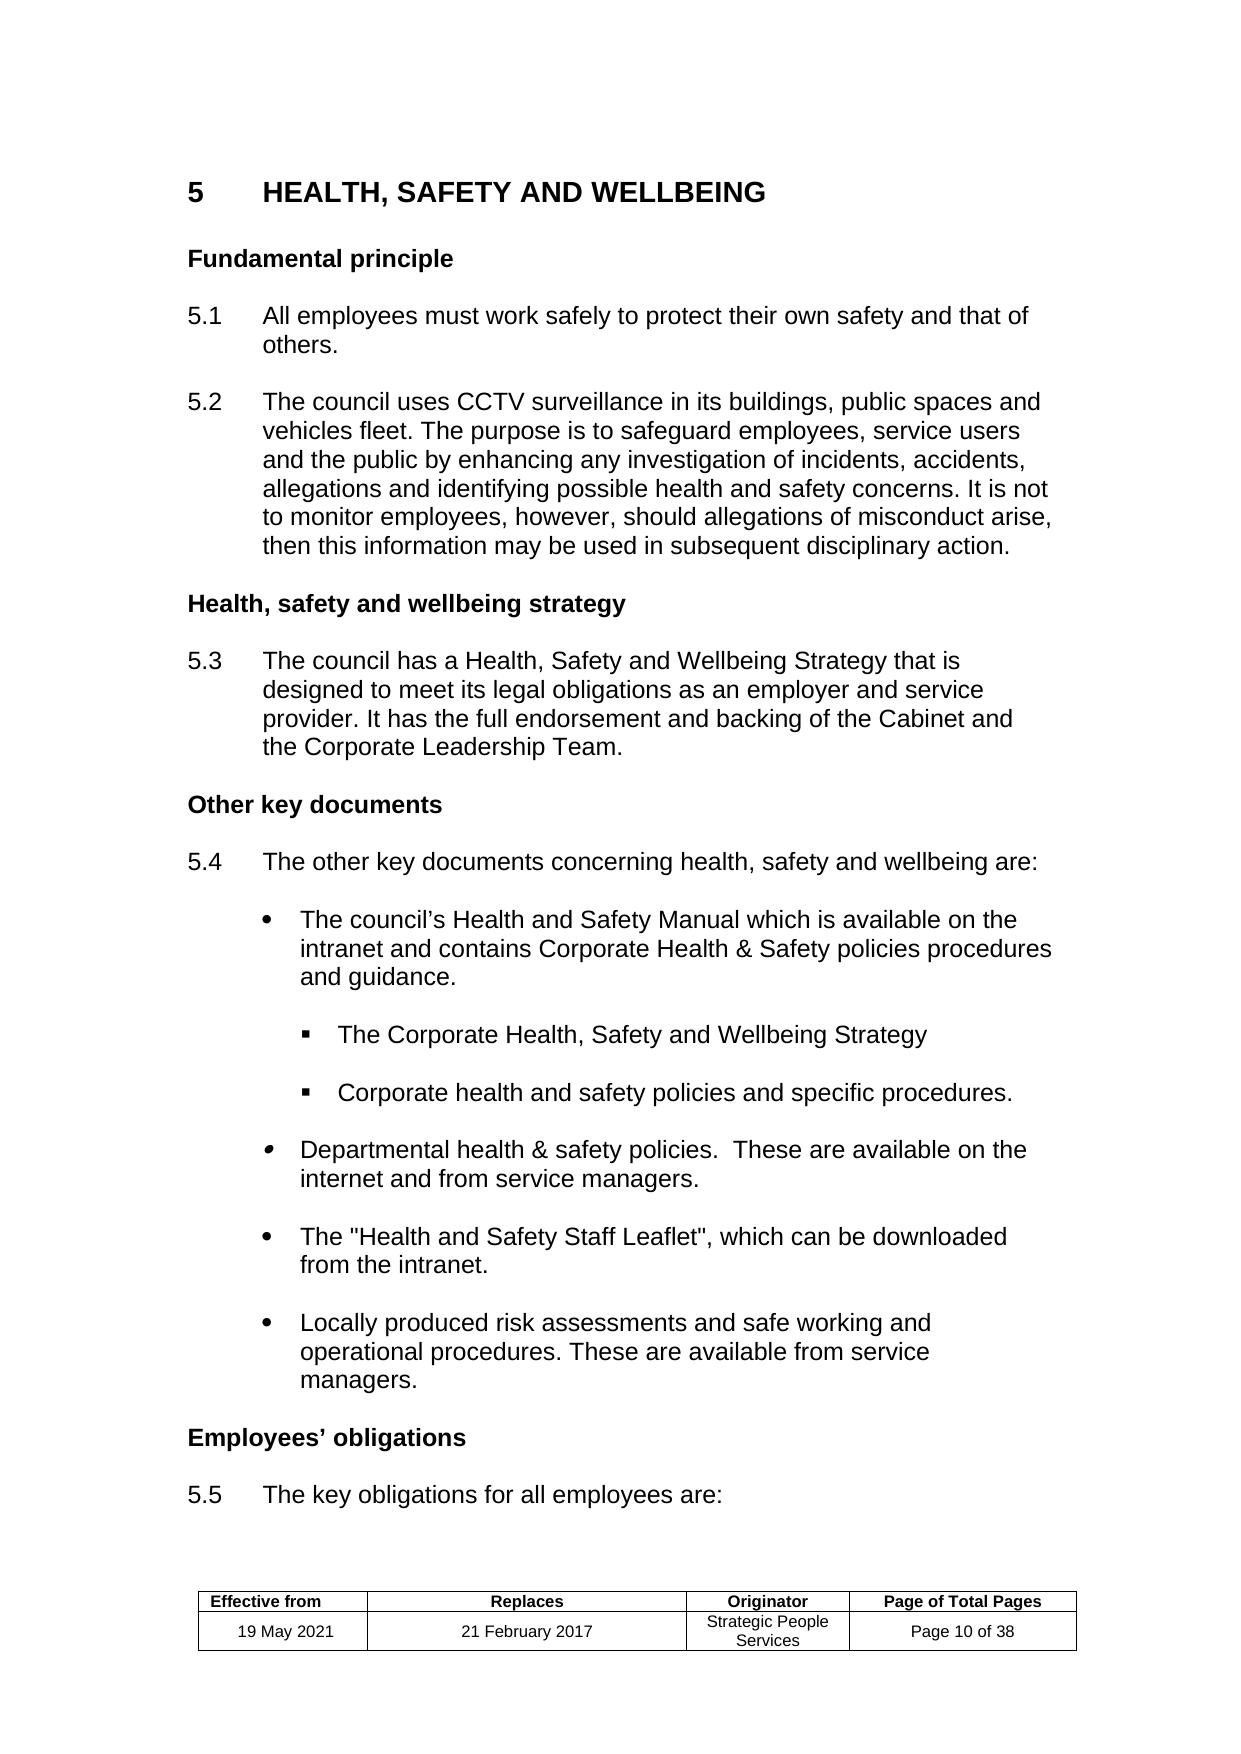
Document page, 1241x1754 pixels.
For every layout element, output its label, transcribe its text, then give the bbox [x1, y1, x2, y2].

text Other key documents [187, 790, 1053, 818]
list Corporate health and safety policies and specific procedures. [300, 1077, 1053, 1106]
list The key obligations for all employees are: [187, 1480, 1053, 1509]
subtitle 5 HEALTH, SAFETY AND WELLBEING [187, 175, 1053, 208]
list The other key documents concerning health, safety and wellbeing are: [187, 847, 1053, 876]
text Employees’ obligations [187, 1423, 1053, 1452]
list The council’s Health and Safety Manual which is available on the intranet and contains Corporate Health & Safety policies procedures and guidance. [262, 905, 1053, 991]
subtitle Health, safety and wellbeing strategy [187, 588, 1053, 617]
list The council has a Health, Safety and Wellbeing Strategy that is designed to meet its legal obligations as an employer and service provider. It has the full endorsement and backing of the Cabinet and the Corporate Leadership Team. [187, 646, 1053, 761]
list Departmental health & safety policies. These are available on the internet and from service managers. [262, 1135, 1053, 1193]
list Locally produced risk assessments and safe working and operational procedures. These are available from service managers. [262, 1308, 1053, 1394]
list All employees must work safely to protect their own safety and that of others. [187, 301, 1053, 358]
list The council uses CCTV surveillance in its buildings, public spaces and vehicles fleet. The purpose is to safeguard employees, service users and the public by enhancing any investigation of incidents, accidents, allegations and identifying possible health and safety concerns. It is not to monitor employees, however, should allegations of misconduct arise, then this information may be used in subsequent disciplinary action. [187, 387, 1053, 588]
list The "Health and Safety Staff Leaflet", which can be downloaded from the intranet. [262, 1221, 1053, 1279]
list The Corporate Health, Safety and Wellbeing Strategy [300, 1020, 1053, 1049]
subtitle Fundamental principle [187, 243, 1053, 272]
